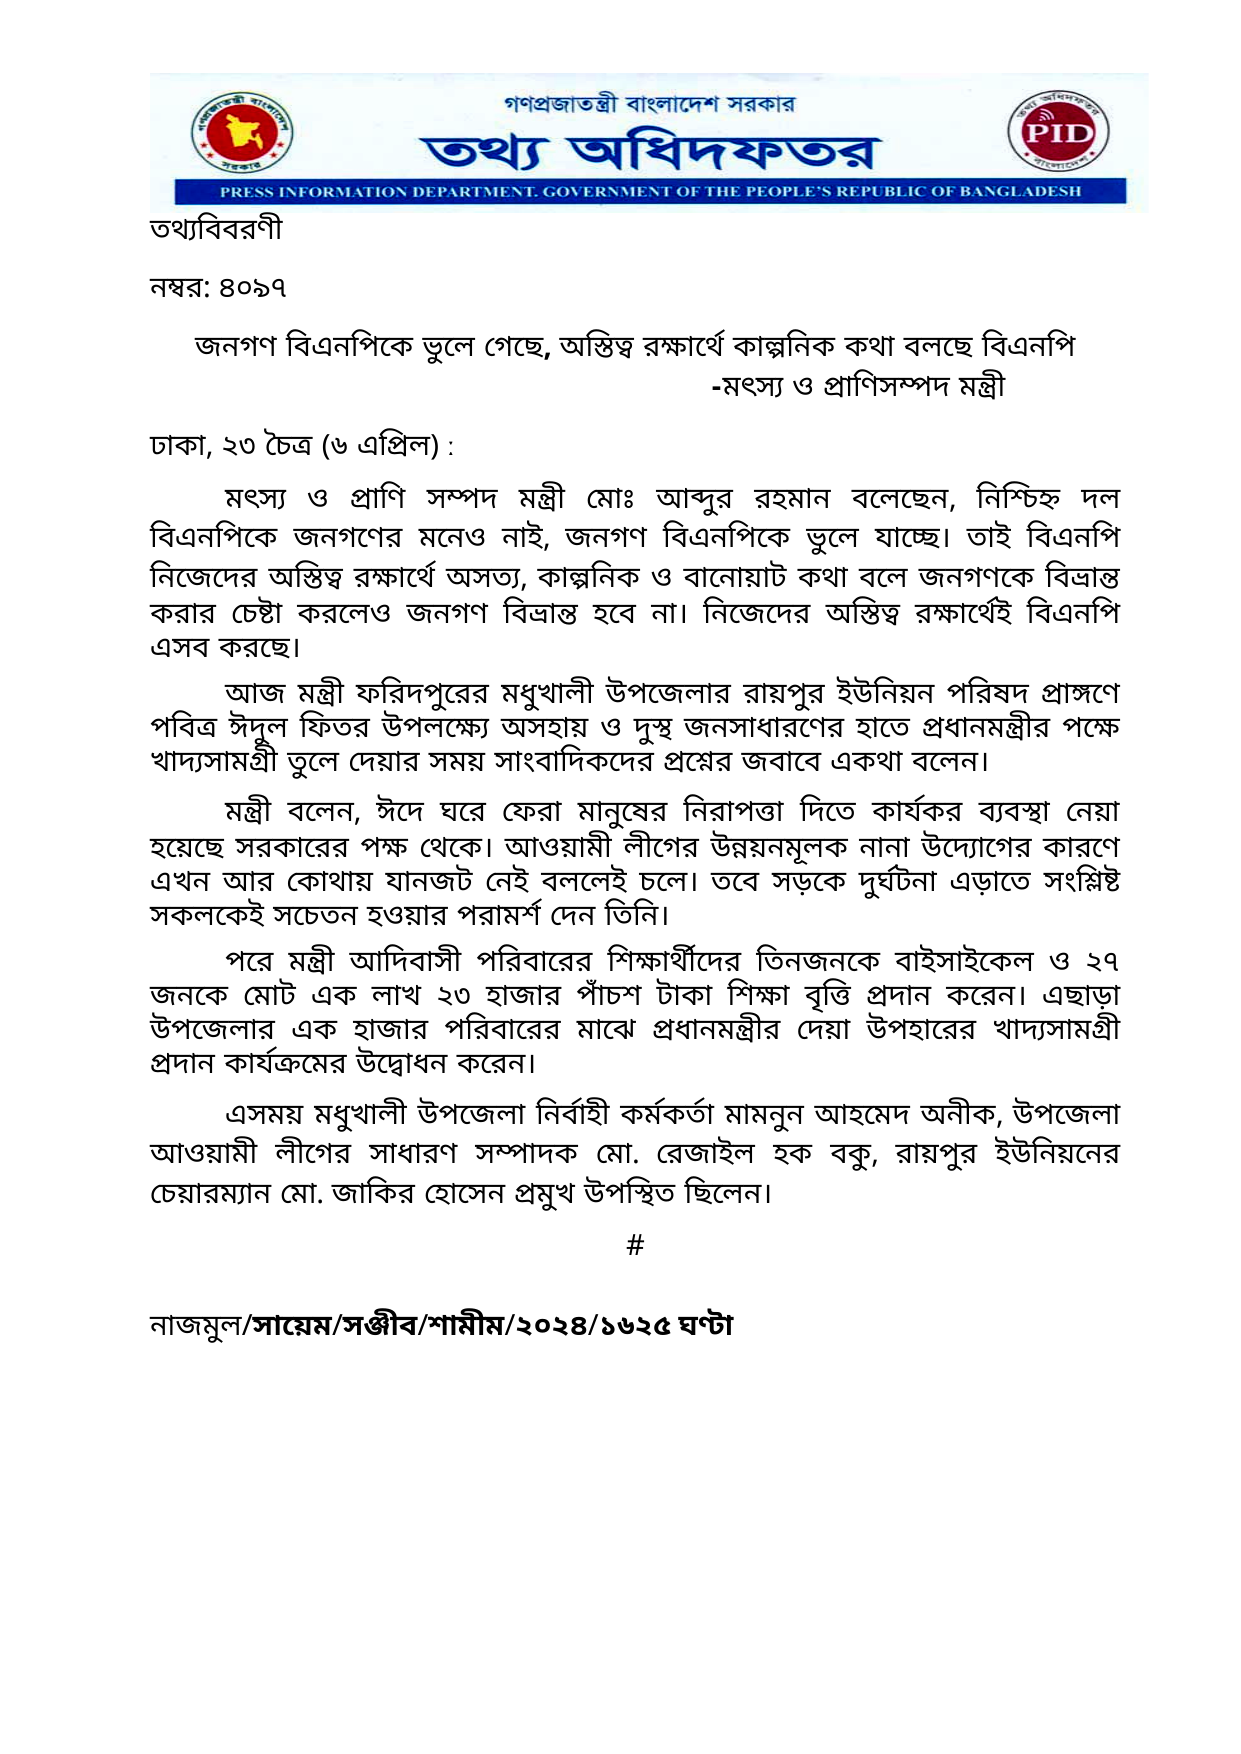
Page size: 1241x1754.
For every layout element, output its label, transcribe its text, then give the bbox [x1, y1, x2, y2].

text আজ মন্ত্রী ফরিদপুরের মধুখালী উপজেলার রায়পুর ইউনিয়ন পরিষদ প্রাঙ্গণে পবিত্র ঈদুল ফিতর উপলক্ষ্যে অসহায় ও দুস্থ জনসাধারণের হাতে প্রধানমন্ত্রীর পক্ষে খাদ্যসামগ্রী তুলে দেয়ার সময় সাংবাদিকদের প্রশ্নের জবাবে একথা বলেন। [150, 676, 1120, 778]
text ঢাকা, ২৩ চৈত্র (৬ এপ্রিল) ː [150, 425, 1120, 464]
text মন্ত্রী বলেন, ঈদে ঘরে ফেরা মানুষের নিরাপত্তা দিতে কার্যকর ব্যবস্থা নেয়া হয়েছে সরকারের পক্ষ থেকে। আওয়ামী লীগের উন্নয়নমূলক নানা উদ্যোগের কারণে এখন আর কোথায় যানজট নেই বললেই চলে। তবে সড়কে দুর্ঘটনা এড়াতে সংশ্লিষ্ট সকলকেই সচেতন হওয়ার পরামর্শ দেন তিনি। [150, 791, 1120, 932]
text এসময় মধুখালী উপজেলা নির্বাহী কর্মকর্তা মামনুন আহমেদ অনীক, উপজেলা আওয়ামী লীগের সাধারণ সম্পাদক মো. রেজাইল হক বকু, রায়পুর ইউনিয়নের চেয়ারম্যান মো. জাকির হোসেন প্রমুখ উপস্থিত ছিলেন। [150, 1093, 1120, 1212]
text মৎস্য ও প্রাণি সম্পদ মন্ত্রী মোঃ আব্দুর রহমান বলেছেন, নিশ্চিহ্ন দল বিএনপিকে জনগণের মনেও নাই, জনগণ বিএনপিকে ভুলে যাচ্ছে। তাই বিএনপি নিজেদের অস্তিত্ব রক্ষার্থে অসত্য, কাল্পনিক ও বানোয়াট কথা বলে জনগণকে বিভ্রান্ত করার চেষ্টা করলেও জনগণ বিভ্রান্ত হবে না। নিজেদের অস্তিত্ব রক্ষার্থেই বিএনপি এসব করছে। [150, 477, 1120, 664]
text তথ্যবিবরণী নম্বর: ৪০৯৭ [150, 213, 1120, 306]
text জনগণ বিএনপিকে ভুলে গেছে, অস্তিত্ব রক্ষার্থে কাল্পনিক কথা বলছে বিএনপি [150, 326, 1120, 365]
text -মৎস্য ও প্রাণিসম্পদ মন্ত্রী [150, 365, 1120, 405]
text নাজমুল/সায়েম/সঞ্জীব/শামীম/২০২৪/১৬২৫ ঘণ্টা [150, 1304, 1120, 1347]
text # [150, 1225, 1120, 1264]
text পরে মন্ত্রী আদিবাসী পরিবারের শিক্ষার্থীদের তিনজনকে বাইসাইকেল ও ২৭ জনকে মোট এক লাখ ২৩ হাজার পাঁচশ টাকা শিক্ষা বৃত্তি প্রদান করেন। এছাড়া উপজেলার এক হাজার পরিবারের মাঝে প্রধানমন্ত্রীর দেয়া উপহারের খাদ্যসামগ্রী প্রদান কার্যক্রমের উদ্বোধন করেন। [150, 945, 1120, 1081]
